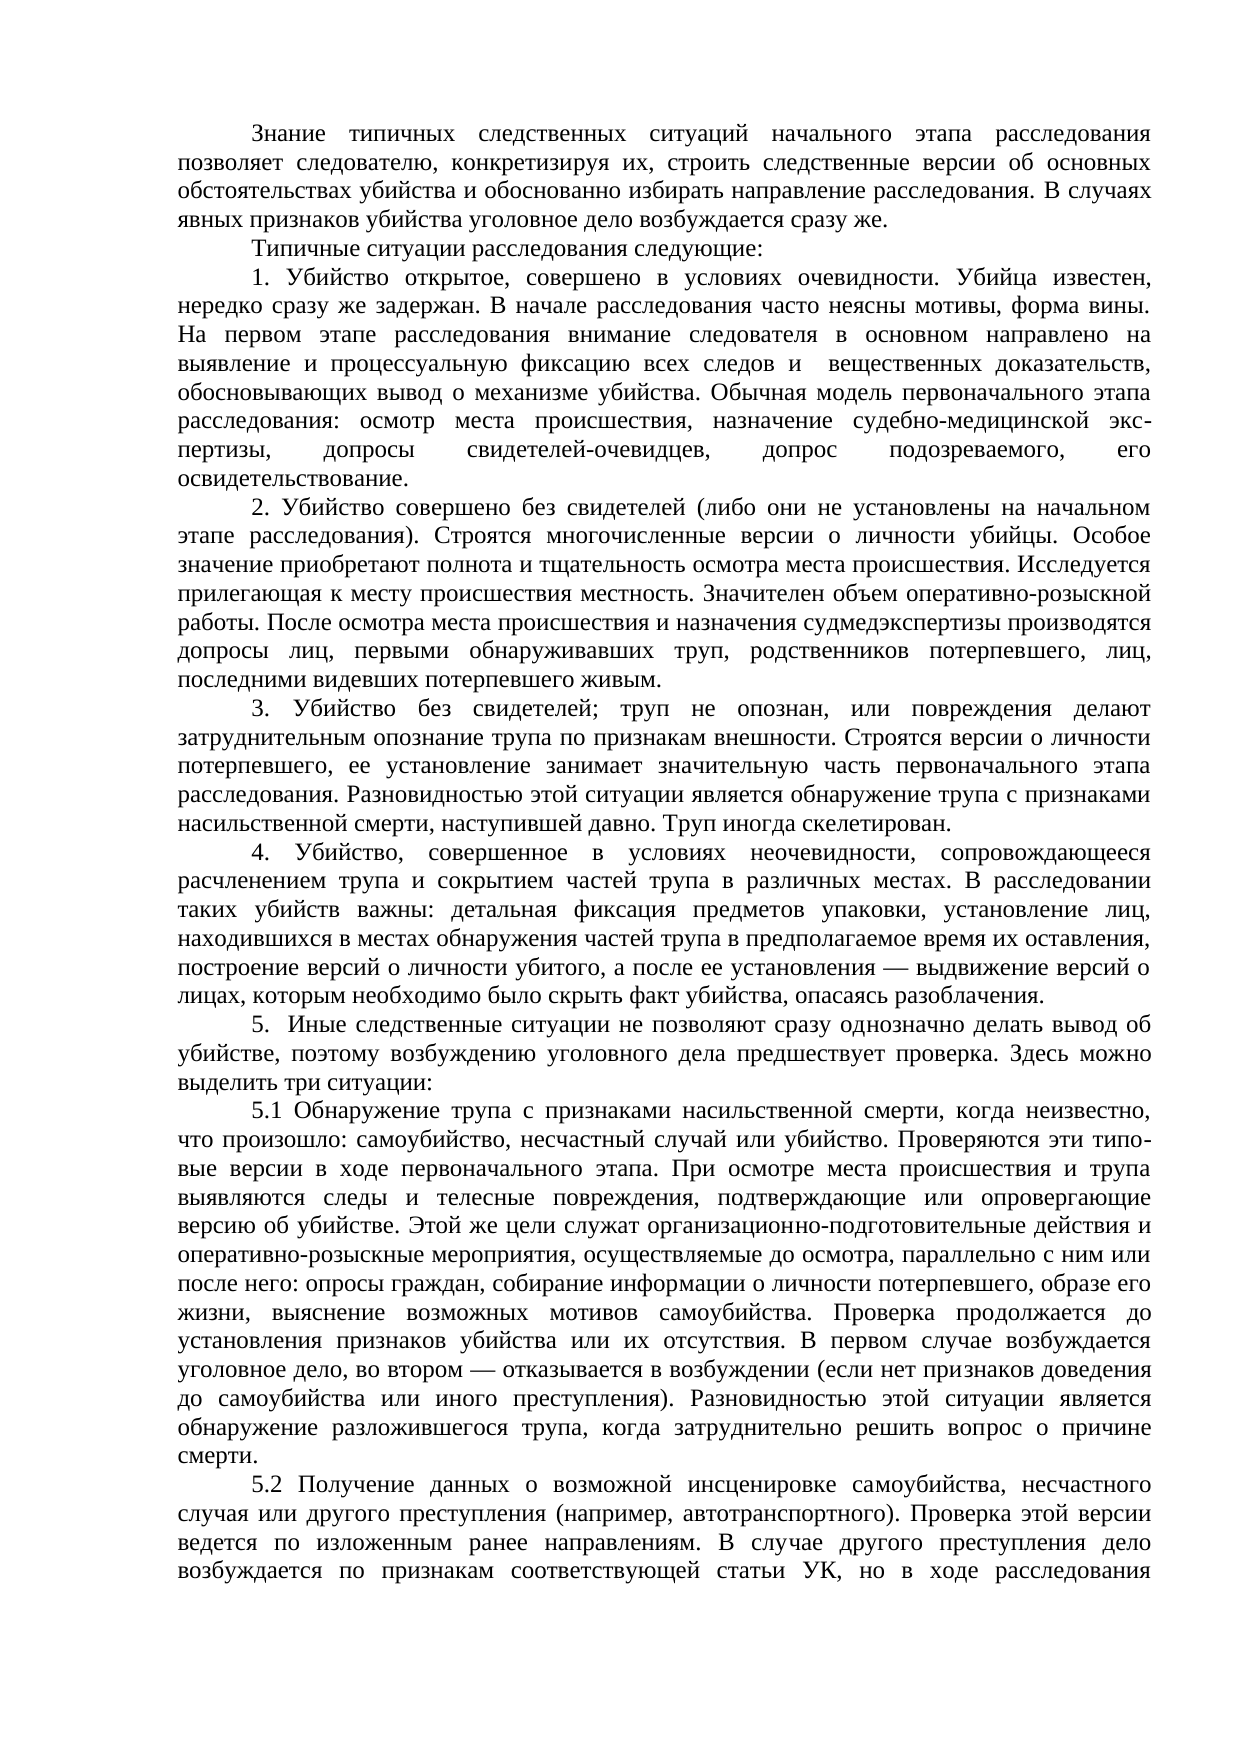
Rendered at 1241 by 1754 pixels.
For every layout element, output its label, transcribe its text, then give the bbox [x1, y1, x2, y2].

text 2. Убийство совершено без свидетелей (либо они не установлены на начальном этапе расследования). Строятся многочисленные версии о личности убийцы. Особое значение приобретают полнота и тщательность осмотра места происшествия. Исследуется прилегающая к месту происшествия местность. Значителен объем оперативно-розыскной работы. После осмотра места происшествия и назначения судмедэкспертизы производятся допросы лиц, первыми обнаруживавших труп, родственников потерпевшего, лиц, последними видевших потерпевшего живым. [177, 492, 1152, 693]
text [177, 1469, 1152, 1584]
text 1. Убийство открытое, совершено в условиях очевидности. Убийца известен, нередко сразу же задержан. В начале расследования часто неясны мотивы, форма вины. На первом этапе расследования внимание следователя в основном направлено на выявление и процессуальную фиксацию всех следов и вещественных доказательств, обосновывающих вывод о механизме убийства. Обычная модель первоначального этапа расследования: осмотр места происшествия, назначение судебно-медицинской экспертизы, допросы свидетелей-очевидцев, допрос подозреваемого, его освидетельствование. [177, 262, 1152, 492]
text 5.1 Обнаружение трупа с признаками насильственной смерти, когда неизвестно, что произошло: самоубийство, несчастный случай или убийство. Проверяются эти типовые версии в ходе первоначального этапа. При осмотре места происшествия и трупа выявляются следы и телесные повреждения, подтверждающие или опровергающие версию об убийстве. Этой же цели служат организационно-подготовительные действия и оперативно-розыскные мероприятия, осуществляемые до осмотра, параллельно с ним или после него: опросы граждан, собирание информации о личности потерпевшего, образе его жизни, выяснение возможных мотивов самоубийства. Проверка продолжается до установления признаков убийства или их отсутствия. В первом случае возбуждается уголовное дело, во втором — отказывается в возбуждении (если нет признаков доведения до самоубийства или иного преступления). Разновидностью этой ситуации является обнаружение разложившегося трупа, когда затруднительно решить вопрос о причине смерти. [177, 1096, 1152, 1469]
text Типичные ситуации расследования следующие: [177, 233, 1152, 262]
text Знание типичных следственных ситуаций начального этапа расследования позволяет следователю, конкретизируя их, строить следственные версии об основных обстоятельствах убийства и обоснованно избирать направление расследования. В случаях явных признаков убийства уголовное дело возбуждается сразу же. [177, 118, 1152, 233]
text 5. Иные следственные ситуации не позволяют сразу однозначно делать вывод об убийстве, поэтому возбуждению уголовного дела предшествует проверка. Здесь можно выделить три ситуации: [177, 1009, 1152, 1096]
text 4. Убийство, совершенное в условиях неочевидности, сопровождающееся расчленением трупа и сокрытием частей трупа в различных местах. В расследовании таких убийств важны: детальная фиксация предметов упаковки, установление лиц, находившихся в местах обнаружения частей трупа в предполагаемое время их оставления, построение версий о личности убитого, а после ее установления — выдвижение версий о лицах, которым необходимо было скрыть факт убийства, опасаясь разоблачения. [177, 837, 1152, 1009]
text 3. Убийство без свидетелей; труп не опознан, или повреждения делают затруднительным опознание трупа по признакам внешности. Строятся версии о личности потерпевшего, ее установление занимает значительную часть первоначального этапа расследования. Разновидностью этой ситуации является обнаружение трупа с признаками насильственной смерти, наступившей давно. Труп иногда скелетирован. [177, 693, 1152, 837]
